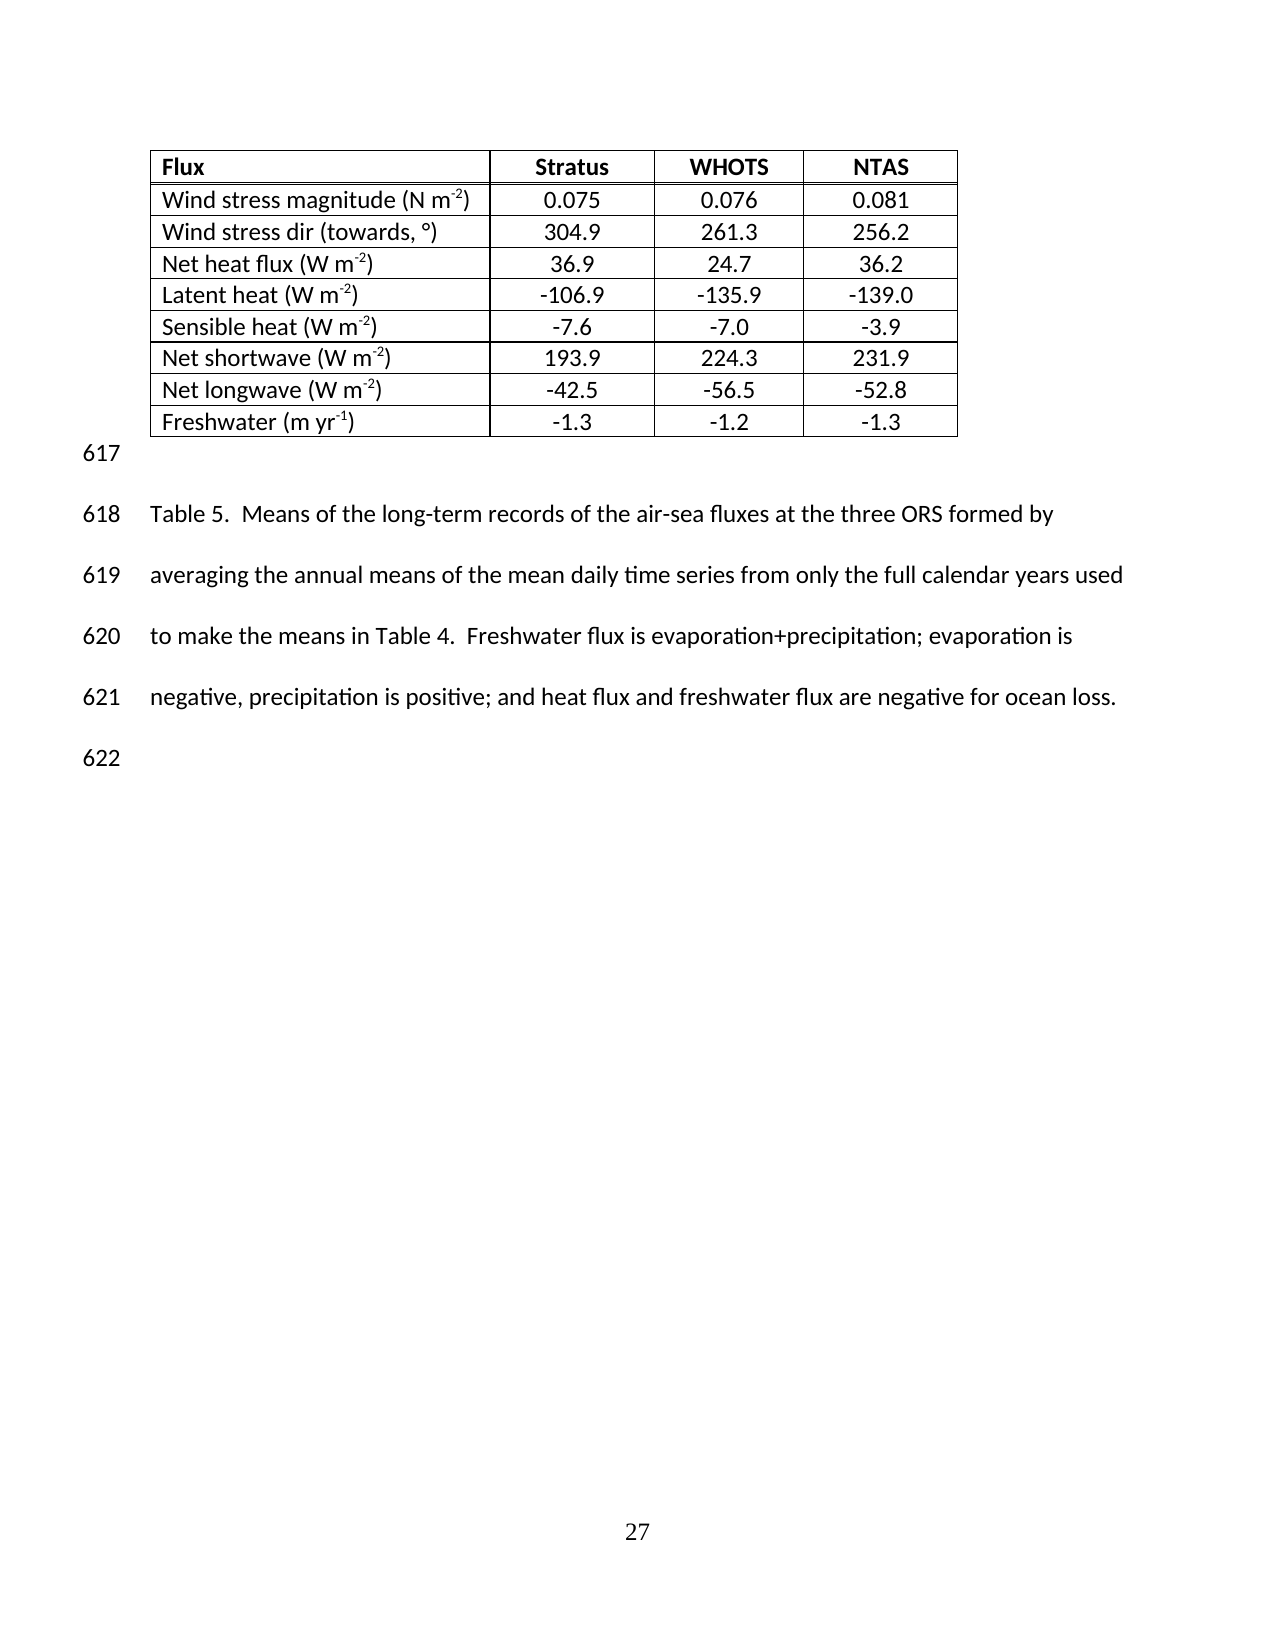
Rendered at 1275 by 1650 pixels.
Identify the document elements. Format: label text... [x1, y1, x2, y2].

table_cell 36.9 [491, 248, 654, 278]
table_cell 231.9 [804, 343, 957, 373]
table_cell -56.5 [655, 374, 803, 404]
table_cell -135.9 [655, 279, 803, 310]
table_cell -106.9 [491, 279, 654, 310]
table_header Flux [151, 151, 489, 182]
table_cell 0.076 [655, 185, 803, 215]
table_cell Sensible heat (W m-2) [151, 311, 489, 341]
table_cell 24.7 [655, 248, 803, 278]
table_cell Wind stress dir (towards, °) [151, 216, 489, 247]
table_cell 193.9 [491, 343, 654, 373]
table_header NTAS [804, 151, 957, 182]
table_cell -42.5 [491, 374, 654, 404]
table_cell -7.0 [655, 311, 803, 341]
table_header Stratus [491, 151, 654, 182]
table_cell 256.2 [804, 216, 957, 247]
table_cell -139.0 [804, 279, 957, 310]
table_cell -1.2 [655, 406, 803, 436]
table_cell 261.3 [655, 216, 803, 247]
table_cell 224.3 [655, 343, 803, 373]
text Table 5. Means of the long-term records of the air-sea fluxes at the three ORS formed by averaging the annual means of the mean daily time series from only the full calendar years used to make the means in Table 4. Freshwater flux is evaporation+precipitation; evaporation is negative, precipitation is positive; and heat flux and freshwater flux are negative for ocean loss. [150, 498, 1125, 712]
table_cell 36.2 [804, 248, 957, 278]
table_cell 0.081 [804, 185, 957, 215]
table_cell Wind stress magnitude (N m-2) [151, 185, 489, 215]
table_cell Net heat flux (W m-2) [151, 248, 489, 278]
table_cell -1.3 [804, 406, 957, 436]
table_cell 304.9 [491, 216, 654, 247]
table_cell Freshwater (m yr-1) [151, 406, 489, 436]
table_header WHOTS [655, 151, 803, 182]
table_cell -1.3 [491, 406, 654, 436]
table_cell Net longwave (W m-2) [151, 374, 489, 404]
table_cell -52.8 [804, 374, 957, 404]
table_cell -3.9 [804, 311, 957, 341]
table_cell 0.075 [491, 185, 654, 215]
table_cell Net shortwave (W m-2) [151, 343, 489, 373]
table_cell -7.6 [491, 311, 654, 341]
table_cell Latent heat (W m-2) [151, 279, 489, 310]
